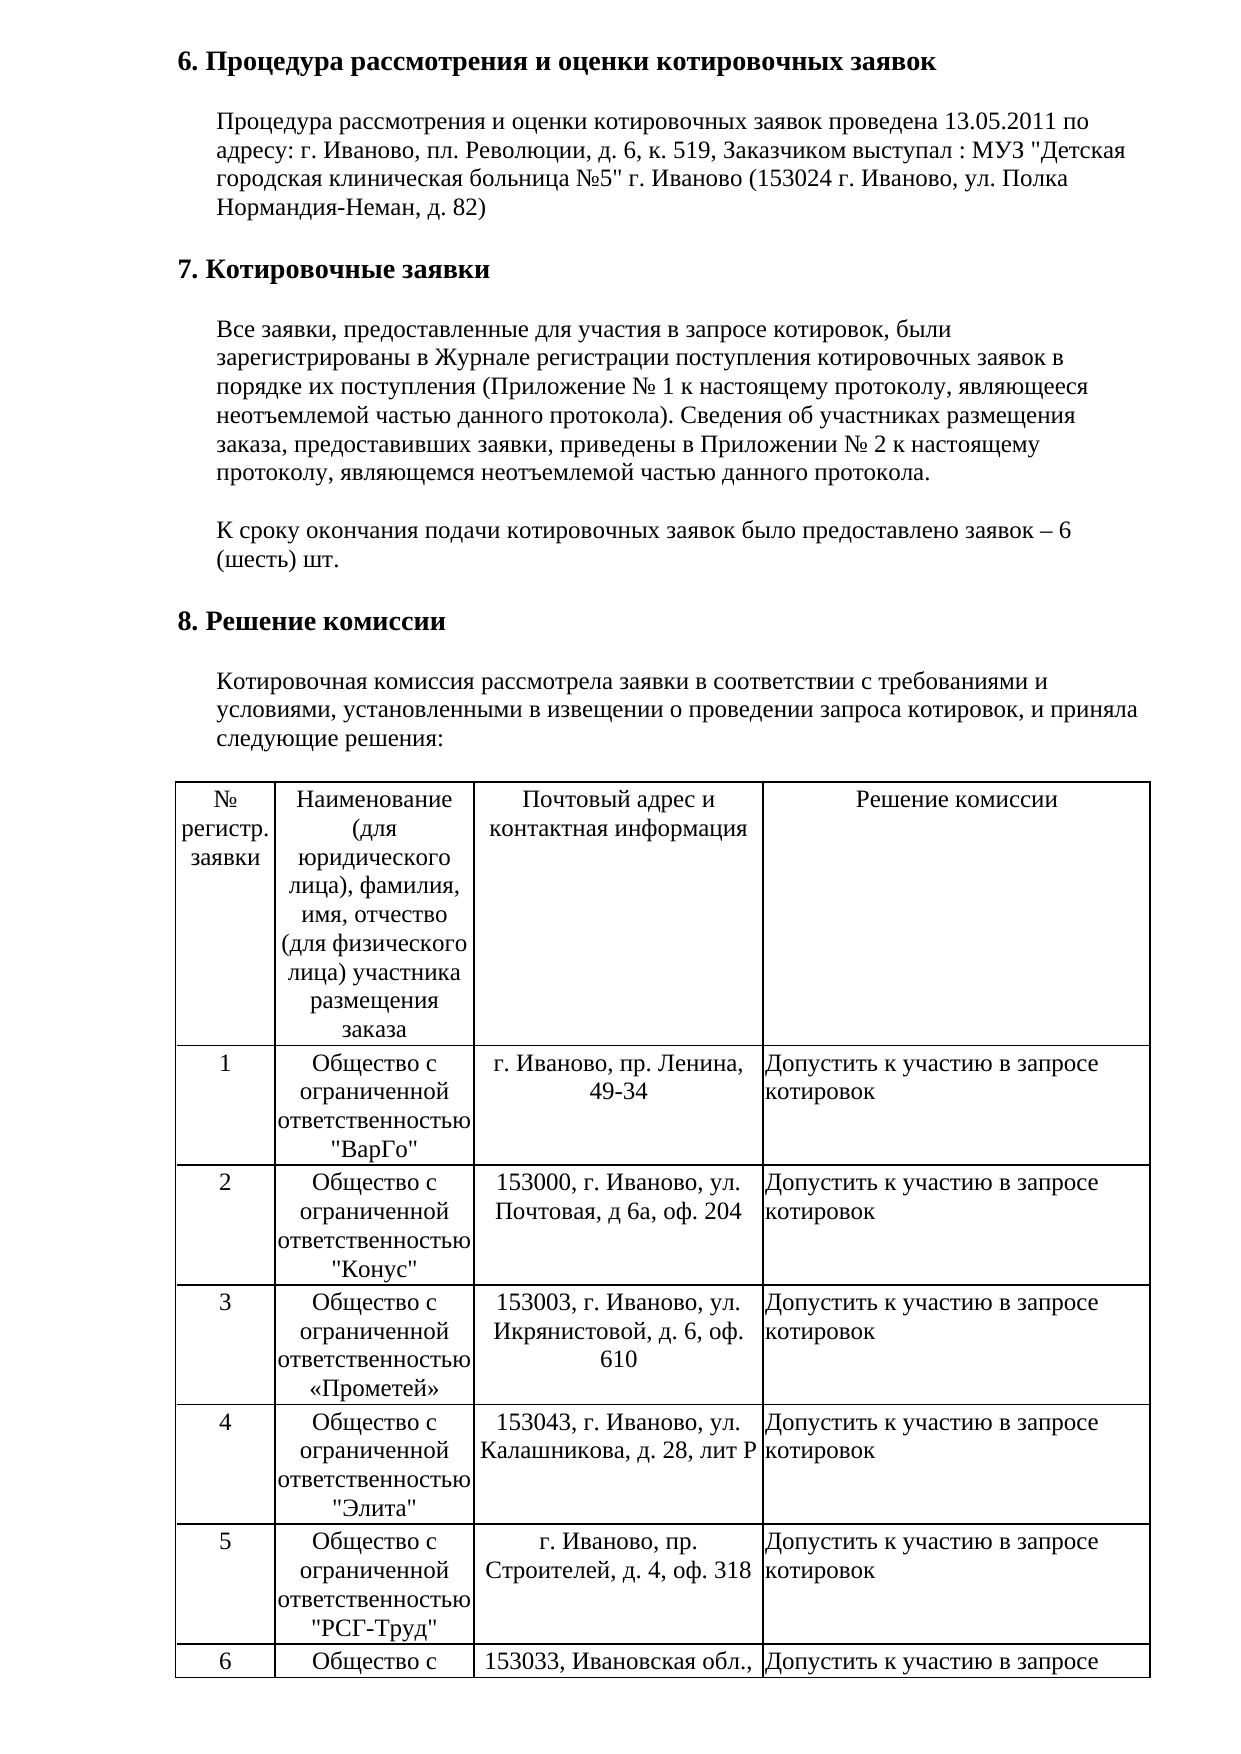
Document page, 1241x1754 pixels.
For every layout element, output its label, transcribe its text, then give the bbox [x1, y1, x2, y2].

table_header Почтовый адрес и контактная информация [475, 783, 762, 1044]
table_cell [475, 1645, 762, 1676]
text 6. Процедура рассмотрения и оценки котировочных заявок [177, 44, 1152, 77]
text К сроку окончания подачи котировочных заявок было предоставлено заявок – 6 (шесть) шт. [216, 515, 1152, 573]
table_cell Допустить к участию в запросе котировок [764, 1166, 1149, 1284]
table_cell Общество с ограниченной ответственностью "Элита" [276, 1405, 473, 1523]
table_header Наименование (для юридического лица), фамилия, имя, отчество (для физического лица) участника размещения заказа [276, 783, 473, 1044]
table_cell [764, 1645, 1149, 1676]
table_cell Общество с ограниченной ответственностью "Конус" [276, 1166, 473, 1284]
text Котировочная комиссия рассмотрела заявки в соответствии с требованиями и условиями, установленными в извещении о проведении запроса котировок, и приняла следующие решения: [216, 666, 1152, 752]
table_header № регистр. заявки [176, 783, 274, 1044]
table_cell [276, 1645, 473, 1676]
table_cell Допустить к участию в запросе котировок [764, 1046, 1149, 1164]
table_cell 4 [176, 1405, 274, 1523]
table_cell 5 [176, 1524, 274, 1643]
table_header Решение комиссии [764, 783, 1149, 1044]
table_cell 153000, г. Иваново, ул. Почтовая, д 6а, оф. 204 [475, 1166, 762, 1284]
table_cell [764, 1525, 1149, 1643]
table_cell 6 [176, 1644, 274, 1676]
table_cell Общество с ограниченной ответственностью "РСГ-Труд" [276, 1525, 473, 1643]
text Процедура рассмотрения и оценки котировочных заявок проведена 13.05.2011 по адресу: г. Иваново, пл. Революции, д. 6, к. 519, Заказчиком выступал : МУЗ "Детская городская клиническая больница №5" г. Иваново (153024 г. Иваново, ул. Полка Нормандия-Неман, д. 82) [216, 106, 1152, 221]
table_cell Допустить к участию в запросе котировок [764, 1405, 1149, 1523]
table_cell 153003, г. Иваново, ул. Икрянистовой, д. 6, оф. 610 [475, 1286, 762, 1404]
table_cell Общество с ограниченной ответственностью "ВарГо" [276, 1046, 473, 1164]
text Все заявки, предоставленные для участия в запросе котировок, были зарегистрированы в Журнале регистрации поступления котировочных заявок в порядке их поступления (Приложение № 1 к настоящему протоколу, являющееся неотъемлемой частью данного протокола). Сведения об участниках размещения заказа, предоставивших заявки, приведены в Приложении № 2 к настоящему протоколу, являющемся неотъемлемой частью данного протокола. [216, 314, 1152, 486]
table_cell г. Иваново, пр. Строителей, д. 4, оф. 318 [475, 1525, 762, 1643]
table_cell 153043, г. Иваново, ул. Калашникова, д. 28, лит Р [475, 1405, 762, 1523]
table_cell Общество с ограниченной ответственностью «Прометей» [276, 1286, 473, 1404]
text 8. Решение комиссии [177, 604, 1152, 637]
table_cell 1 [176, 1046, 274, 1164]
text 7. Котировочные заявки [177, 252, 1152, 284]
table_cell Допустить к участию в запросе котировок [764, 1286, 1149, 1404]
table_cell 2 [176, 1165, 274, 1284]
table_cell г. Иваново, пр. Ленина, 49-34 [475, 1046, 762, 1164]
table_cell 3 [176, 1285, 274, 1404]
